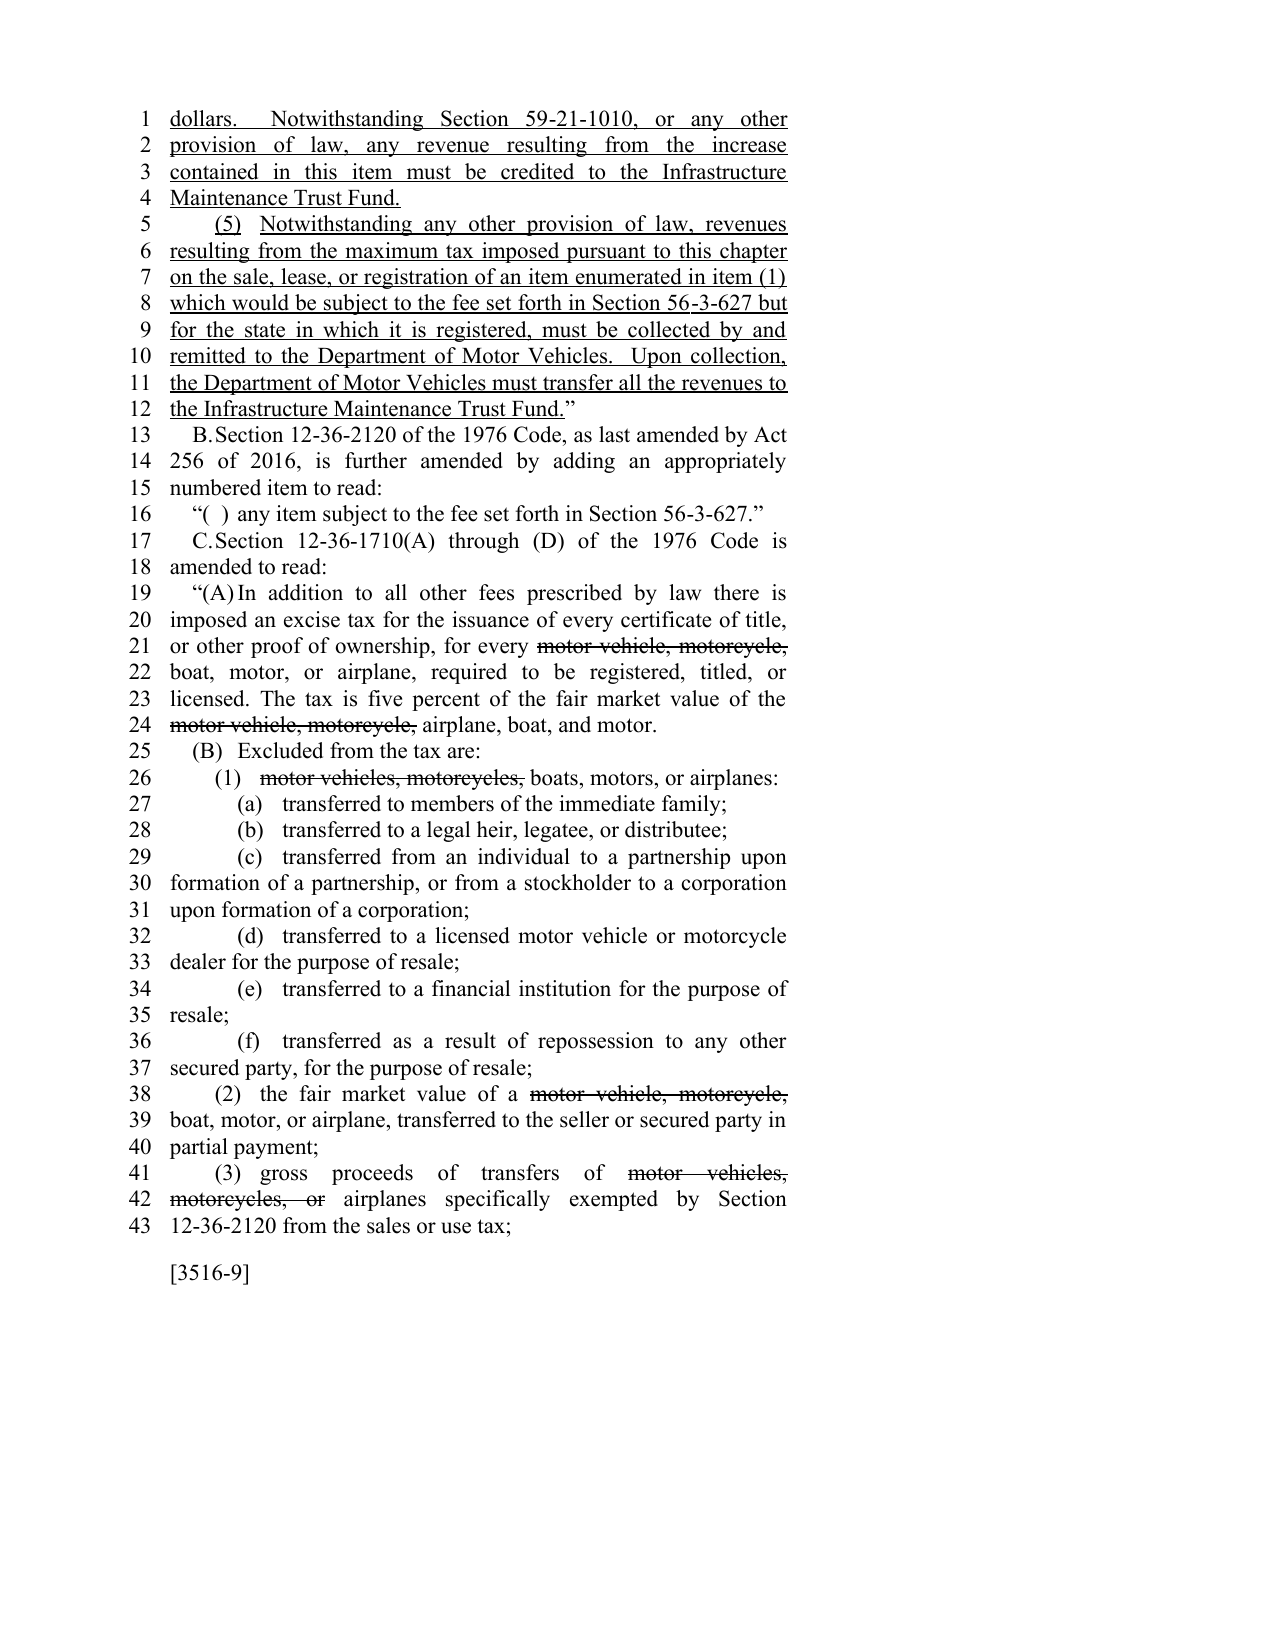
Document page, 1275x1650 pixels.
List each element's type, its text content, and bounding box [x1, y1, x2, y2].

text (5) Notwithstanding any other provision of law, revenues resulting from the maximum tax imposed pursuant to this chapter on the sale, lease, or registration of an item enumerated in item (1) which would be subject to the fee set forth in Section 56-3-627 but for the state in which it is registered, must be collected by and remitted to the Department of Motor Vehicles. Upon collection, the Department of Motor Vehicles must transfer all the revenues to the Infrastructure Maintenance Trust Fund.” [169, 287, 787, 339]
text (5) Notwithstanding any other provision of law, revenues resulting from the maximum tax imposed pursuant to this chapter on the sale, lease, or registration of an item enumerated in item (1) which would be subject to the fee set forth in Section 56-3-627 but for the state in which it is registered, must be collected by and remitted to the Department of Motor Vehicles. Upon collection, the Department of Motor Vehicles must transfer all the revenues to the Infrastructure Maintenance Trust Fund.” [169, 210, 787, 260]
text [169, 105, 787, 128]
text “(A) In addition to all other fees prescribed by law there is imposed an excise tax for the issuance of every certificate of title, or other proof of ownership, for every motor vehicle, motorcycle, boat, motor, or airplane, required to be registered, titled, or licensed. The tax is five percent of the fair market value of the motor vehicle, motorcycle, airplane, boat, and motor. [169, 579, 787, 737]
text (e) transferred to a financial institution for the purpose of resale; [169, 975, 787, 1027]
text (b) transferred to a legal heir, legatee, or distributee; [169, 817, 787, 843]
text (B) Excluded from the tax are: [169, 737, 787, 764]
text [169, 129, 787, 154]
text (f) transferred as a result of repossession to any other secured party, for the purpose of resale; [169, 1027, 787, 1080]
text (1) motor vehicles, motorcycles, boats, motors, or airplanes: [169, 764, 787, 790]
text (d) transferred to a licensed motor vehicle or motorcycle dealer for the purpose of resale; [169, 922, 787, 975]
text (a) transferred to members of the immediate family; [169, 790, 787, 817]
text “( ) any item subject to the fee set forth in Section 56-3-627.” [169, 500, 787, 527]
text (2) the fair market value of a motor vehicle, motorcycle, boat, motor, or airplane, transferred to the seller or secured party in partial payment; [169, 1080, 787, 1159]
text (c) transferred from an individual to a partnership upon formation of a partnership, or from a stockholder to a corporation upon formation of a corporation; [169, 843, 787, 922]
text C. Section 12-36-1710(A) through (D) of the 1976 Code is amended to read: [169, 527, 787, 579]
text B. Section 12-36-2120 of the 1976 Code, as last amended by Act 256 of 2016, is further amended by adding an appropriately numbered item to read: [169, 421, 787, 500]
text (3) gross proceeds of transfers of motor vehicles, motorcycles, or airplanes specifically exempted by Section 12-36-2120 from the sales or use tax; [169, 1159, 787, 1238]
